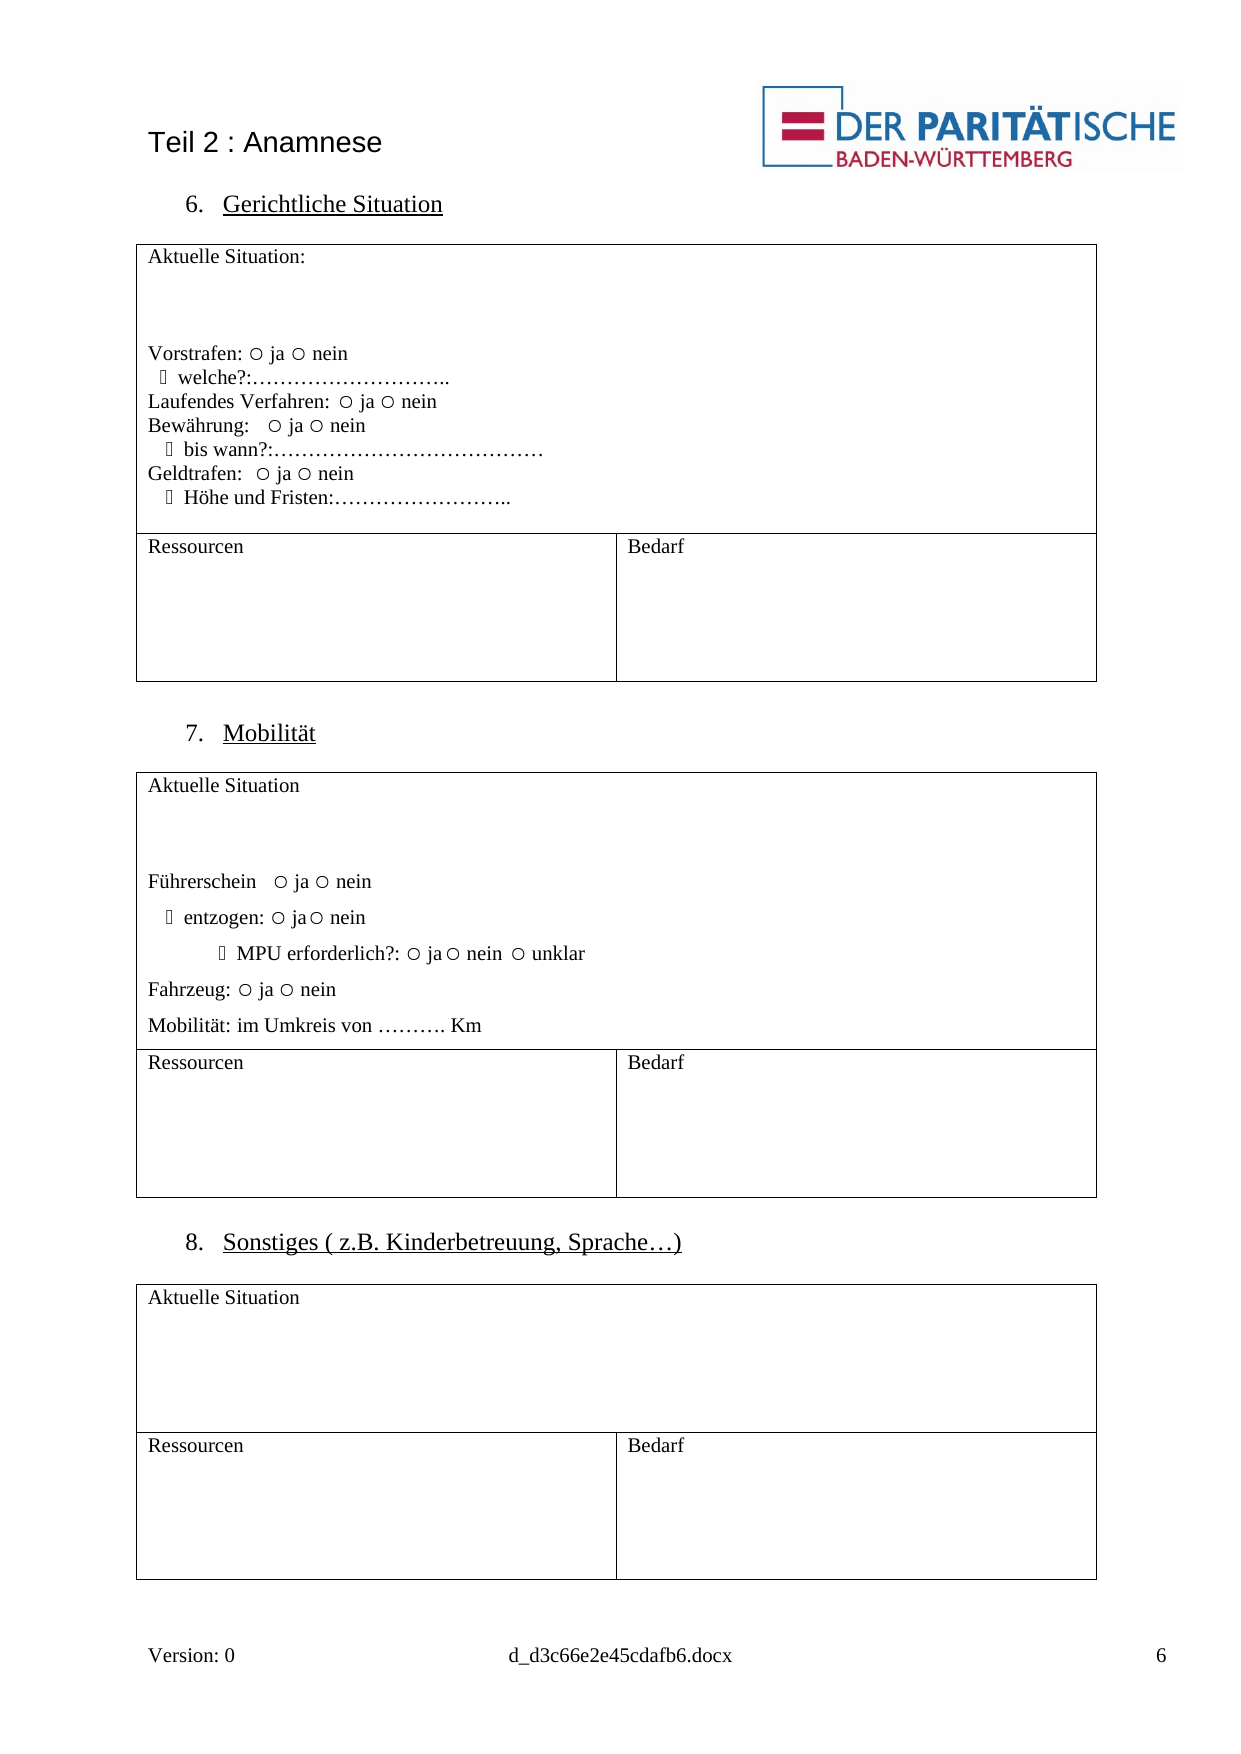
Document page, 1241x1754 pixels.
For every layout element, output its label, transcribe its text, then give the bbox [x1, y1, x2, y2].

table_header Aktuelle Situation [137, 1285, 1096, 1432]
table_header Aktuelle Situation Führerschein ja nein entzogen: ja nein MPU erforderlich?: ja nein unklar Fahrzeug: ja nein Mobilität: im Umkreis von ………. Km [137, 773, 1096, 1049]
list Gerichtliche Situation [185, 189, 1166, 218]
picture [754, 80, 1183, 172]
table_cell Ressourcen [137, 1433, 616, 1579]
table_cell Ressourcen [137, 1050, 616, 1197]
list Mobilität [185, 718, 1166, 747]
table_header Aktuelle Situation: Vorstrafen: ja nein welche?:……………………….. Laufendes Verfahren: ja nein Bewährung: ja nein bis wann?:………………………………… Geldtrafen: ja nein Höhe und Fristen:…………………….. [137, 245, 1096, 533]
table_cell Bedarf [617, 1050, 1096, 1197]
table_cell Ressourcen [137, 534, 616, 681]
list Sonstiges ( z.B. Kinderbetreuung, Sprache…) [185, 1227, 1166, 1255]
table_cell Bedarf [617, 1433, 1096, 1579]
table_cell Bedarf [617, 534, 1096, 681]
